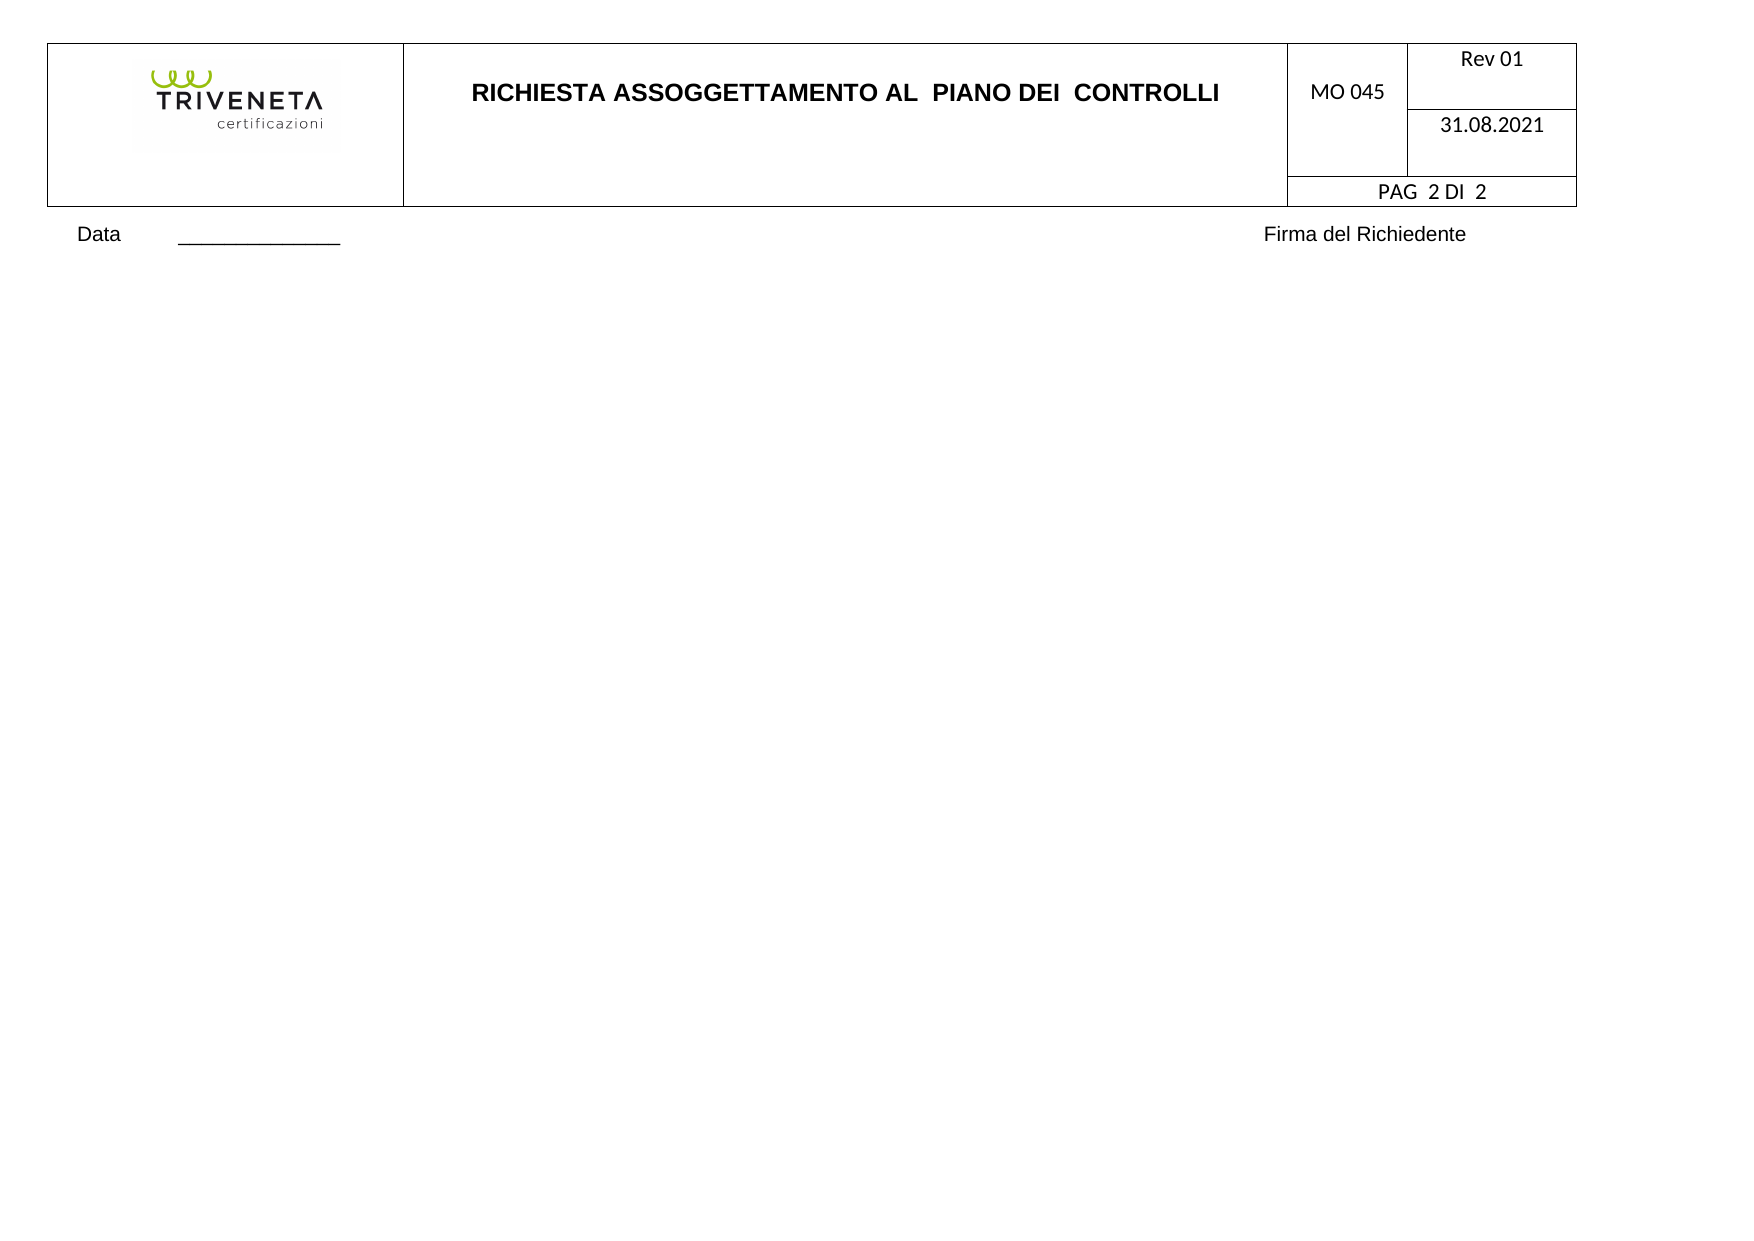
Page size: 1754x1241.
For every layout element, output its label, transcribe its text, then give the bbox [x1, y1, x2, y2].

text Data ______________ Firma del Richiedente [77, 219, 1606, 247]
picture [132, 59, 342, 153]
